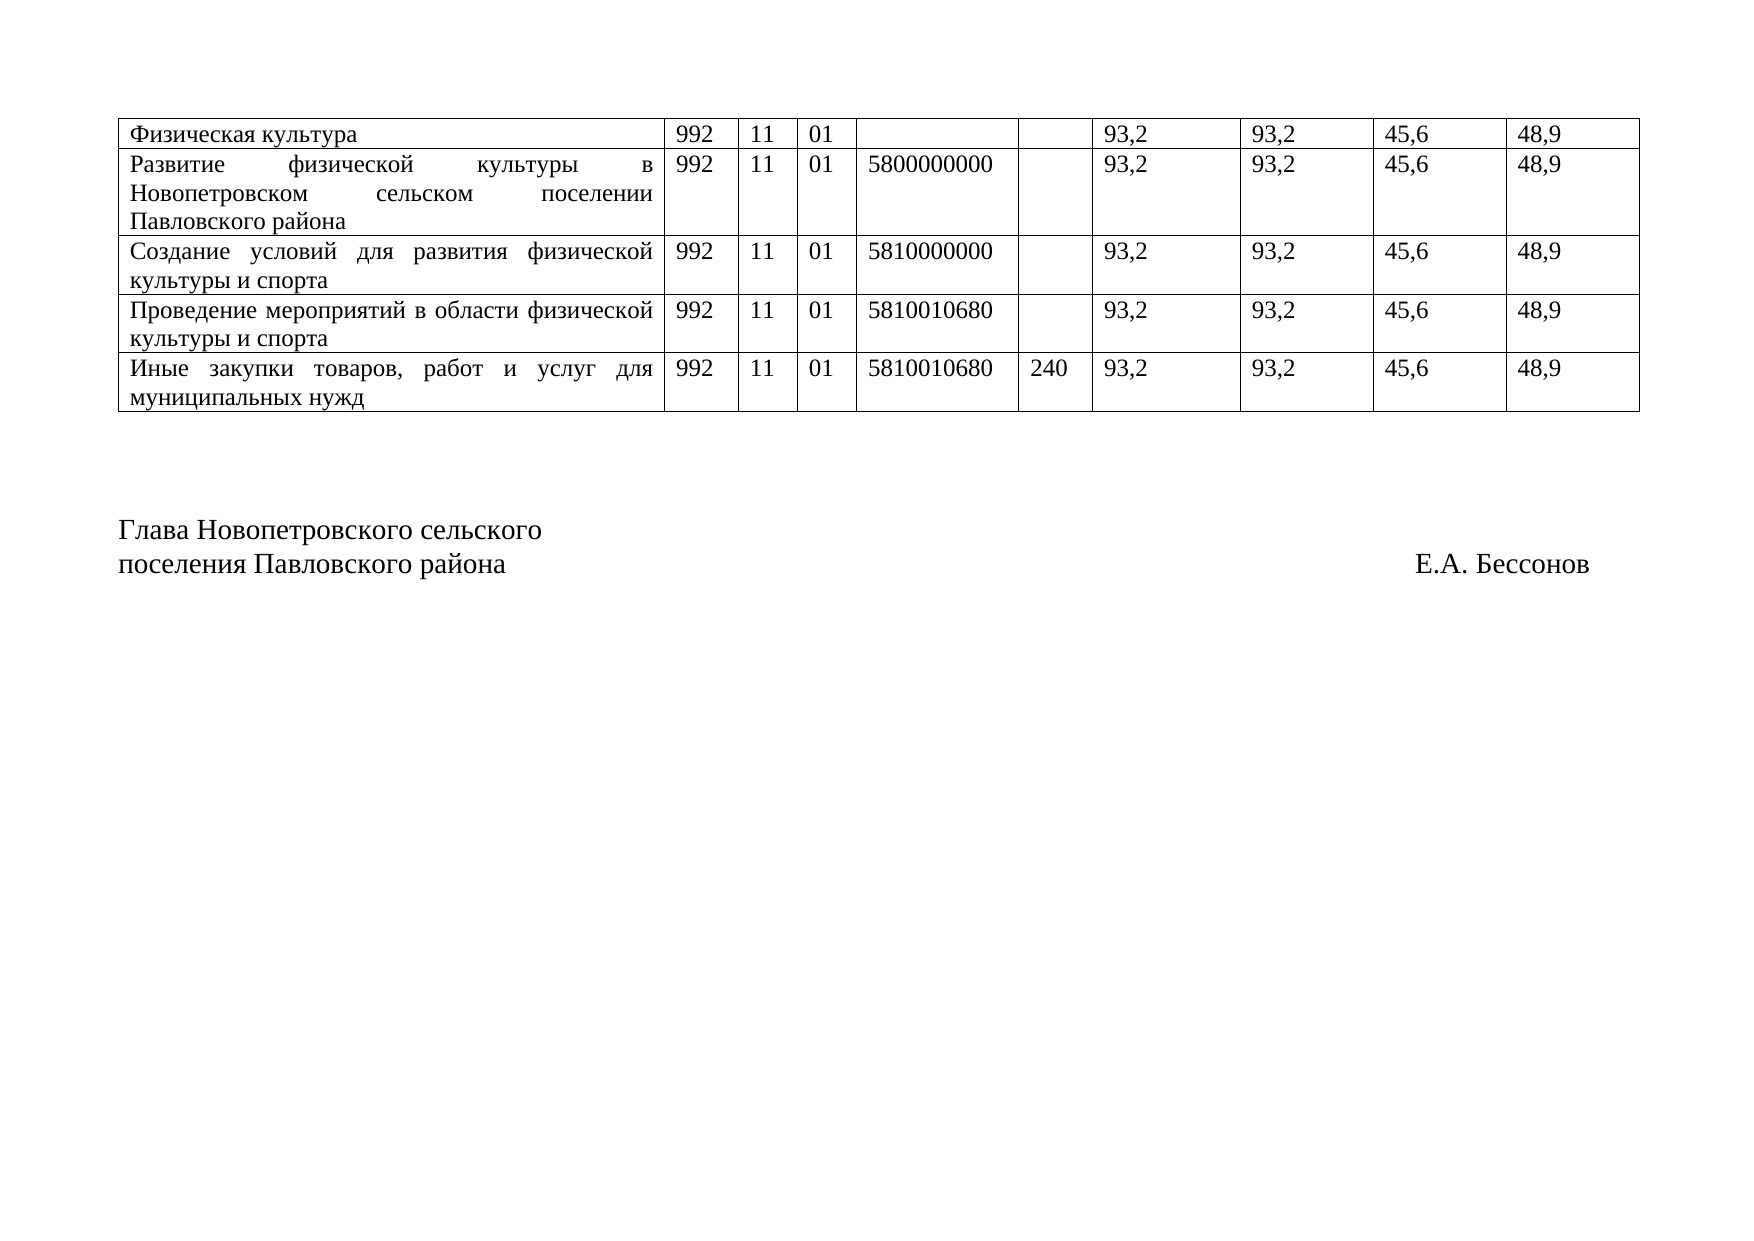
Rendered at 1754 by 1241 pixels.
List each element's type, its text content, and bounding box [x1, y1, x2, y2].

table_cell 240 [1019, 353, 1092, 411]
table_cell [1019, 119, 1092, 148]
table_cell 992 [665, 295, 738, 352]
table_cell 992 [665, 236, 738, 294]
table_cell 48,9 [1507, 119, 1639, 148]
table_cell [1019, 149, 1092, 235]
table_cell 48,9 [1507, 149, 1639, 235]
table_cell [1019, 295, 1092, 352]
table_cell Физическая культура [119, 119, 664, 148]
text поселения Павловского района Е.А. Бессонов [118, 546, 1636, 579]
table_cell 93,2 [1093, 149, 1240, 235]
table_cell 01 [798, 119, 856, 148]
table_cell 992 [665, 353, 738, 411]
table_cell 11 [739, 353, 797, 411]
table_cell 01 [798, 149, 856, 235]
table_cell 5810010680 [857, 353, 1018, 411]
table_cell 93,2 [1241, 295, 1373, 352]
table_cell 48,9 [1507, 295, 1639, 352]
table_cell Создание условий для развития физической культуры и спорта [119, 236, 664, 294]
table_cell 93,2 [1093, 119, 1240, 148]
table_cell 992 [665, 149, 738, 235]
table_cell 5810000000 [857, 236, 1018, 294]
table_cell [1019, 236, 1092, 294]
table_cell 11 [739, 119, 797, 148]
table_cell 48,9 [1507, 236, 1639, 294]
table_cell 11 [739, 295, 797, 352]
table_cell 93,2 [1241, 353, 1373, 411]
table_cell Развитие физической культуры в Новопетровском сельском поселении Павловского района [119, 149, 664, 235]
table_cell 93,2 [1241, 119, 1373, 148]
table_cell 93,2 [1093, 353, 1240, 411]
table_cell 5810010680 [857, 295, 1018, 352]
table_cell 11 [739, 149, 797, 235]
table_cell 45,6 [1374, 119, 1506, 148]
table_cell 01 [798, 353, 856, 411]
table_cell 48,9 [1507, 353, 1639, 411]
table_cell 45,6 [1374, 295, 1506, 352]
table_cell 45,6 [1374, 236, 1506, 294]
table_cell 93,2 [1241, 236, 1373, 294]
table_cell 45,6 [1374, 353, 1506, 411]
table_cell 93,2 [1093, 236, 1240, 294]
table_cell Иные закупки товаров, работ и услуг для муниципальных нужд [119, 353, 664, 411]
table_cell 01 [798, 295, 856, 352]
table_cell Проведение мероприятий в области физической культуры и спорта [119, 295, 664, 352]
table_cell 11 [739, 236, 797, 294]
table_cell 01 [798, 236, 856, 294]
table_cell 93,2 [1241, 149, 1373, 235]
table_cell 992 [665, 119, 738, 148]
text Глава Новопетровского сельского [118, 512, 1636, 546]
table_cell 5800000000 [857, 149, 1018, 235]
table_cell [857, 119, 1018, 148]
table_cell 45,6 [1374, 149, 1506, 235]
table_cell 93,2 [1093, 295, 1240, 352]
